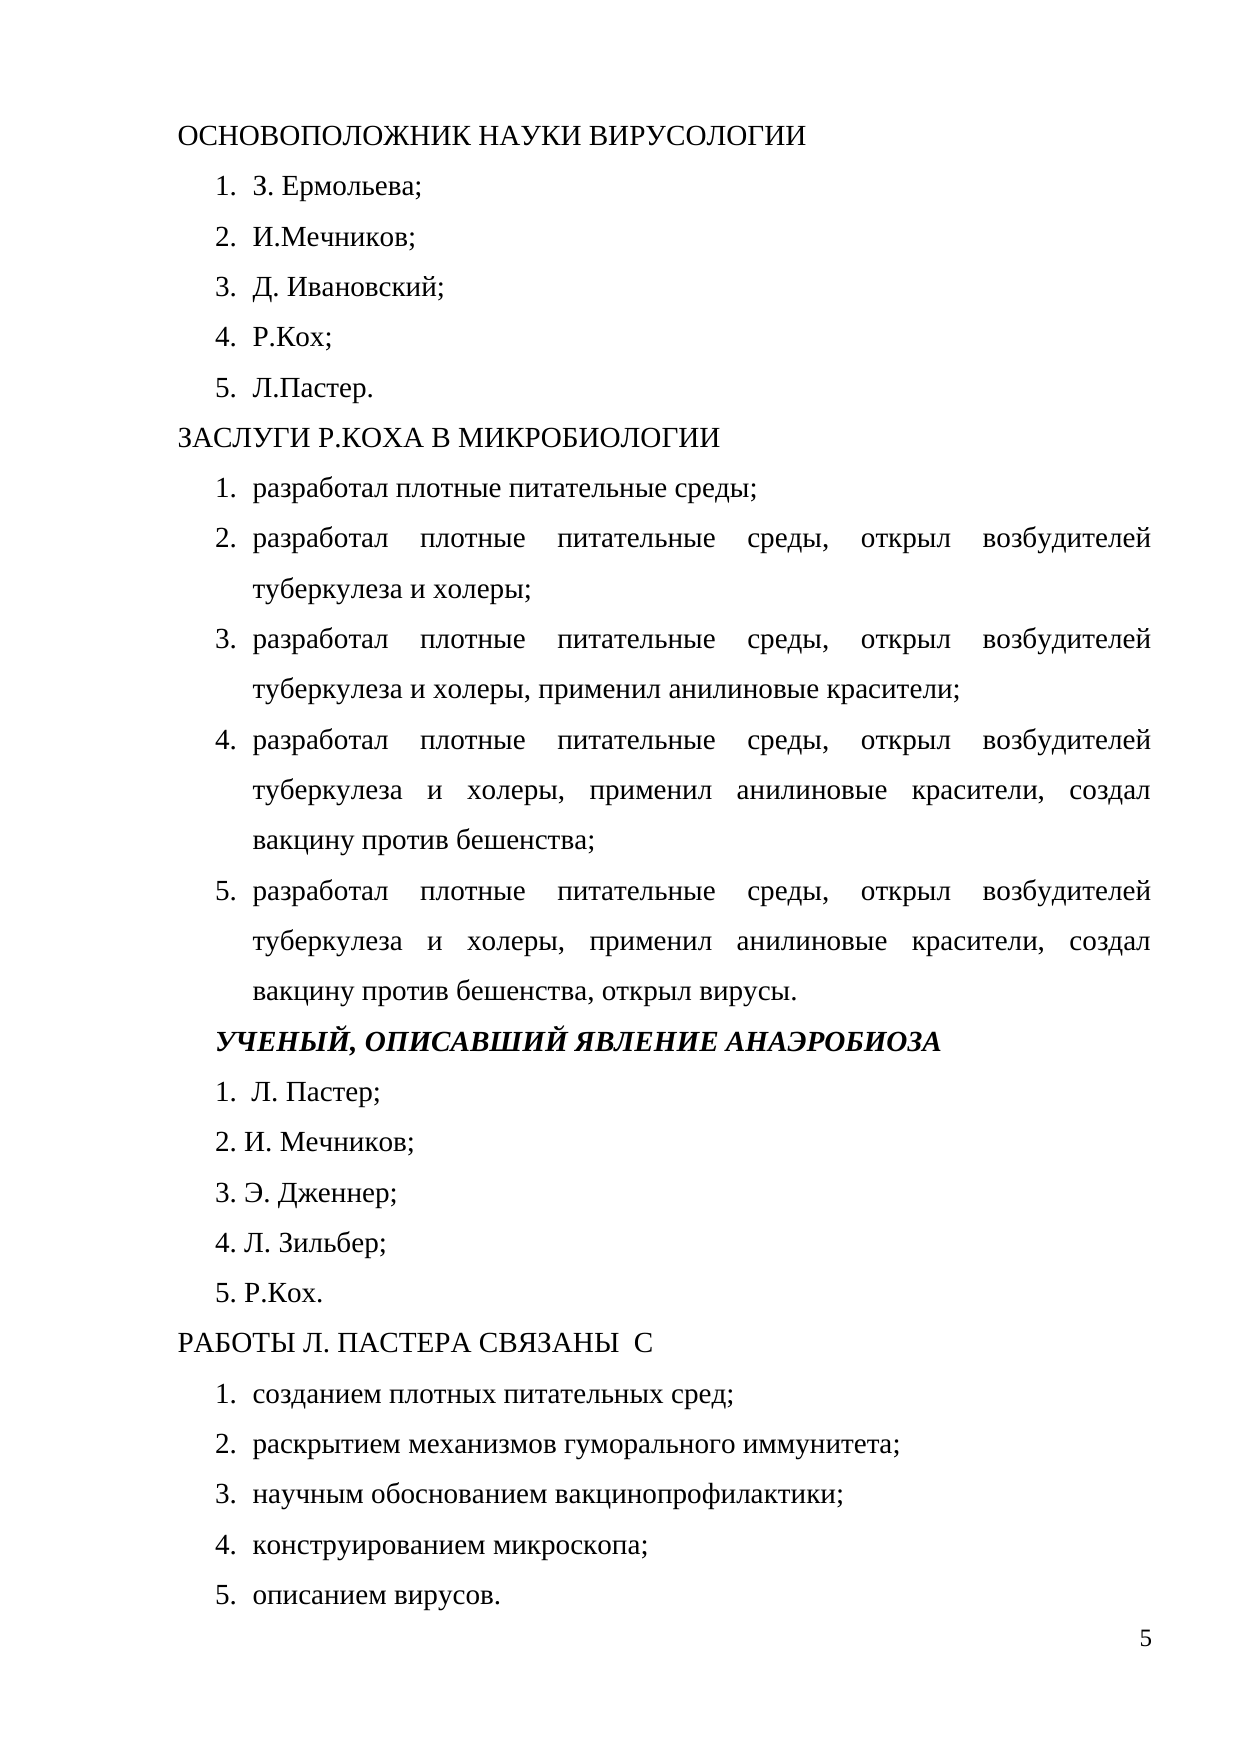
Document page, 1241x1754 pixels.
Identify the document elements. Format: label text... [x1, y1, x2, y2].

list Л.Пастер. [215, 370, 1152, 403]
text 3. Э. Дженнер; [215, 1175, 1152, 1208]
list разработал плотные питательные среды, открыл возбудителей туберкулеза и холеры, применил анилиновые красители, создал вакцину против бешенства; [215, 722, 1152, 856]
list разработал плотные питательные среды; [215, 470, 1152, 504]
list З. Ермольева; [215, 168, 1152, 202]
list раскрытием механизмов гуморального иммунитета; [215, 1426, 1152, 1460]
text . Зильбер; [215, 1225, 1152, 1258]
text 1. Л. Пастер; [215, 1074, 1152, 1108]
text 5. Р.Кох. [215, 1275, 1152, 1309]
list описанием вирусов. [215, 1577, 1152, 1611]
title УЧЕНЫЙ, ОПИСАВШИЙ ЯВЛЕНИЕ АНАЭРОБИОЗА [215, 1024, 1152, 1057]
list Р.Кох; [215, 319, 1152, 353]
list Д. Ивановский; [215, 269, 1152, 303]
list разработал плотные питательные среды, открыл возбудителей туберкулеза и холеры, применил анилиновые красители; [215, 621, 1152, 705]
list разработал плотные питательные среды, открыл возбудителей туберкулеза и холеры, применил анилиновые красители, создал вакцину против бешенства, открыл вирусы. [215, 873, 1152, 1007]
list конструированием микроскопа; [215, 1527, 1152, 1560]
text ОСНОВОПОЛОЖНИК НАУКИ ВИРУСОЛОГИИ [177, 118, 1152, 152]
list И.Мечников; [215, 219, 1152, 252]
list созданием плотных питательных сред; [215, 1376, 1152, 1409]
list разработал плотные питательные среды, открыл возбудителей туберкулеза и холеры; [215, 521, 1152, 604]
text ЗАСЛУГИ Р.КОХА В МИКРОБИОЛОГИИ [177, 420, 1152, 453]
text РАБОТЫ Л. ПАСТЕРА СВЯЗАНЫ С [177, 1326, 1152, 1359]
text 2. И. Мечников; [215, 1124, 1152, 1158]
list научным обоснованием вакцинопрофилактики; [215, 1477, 1152, 1510]
